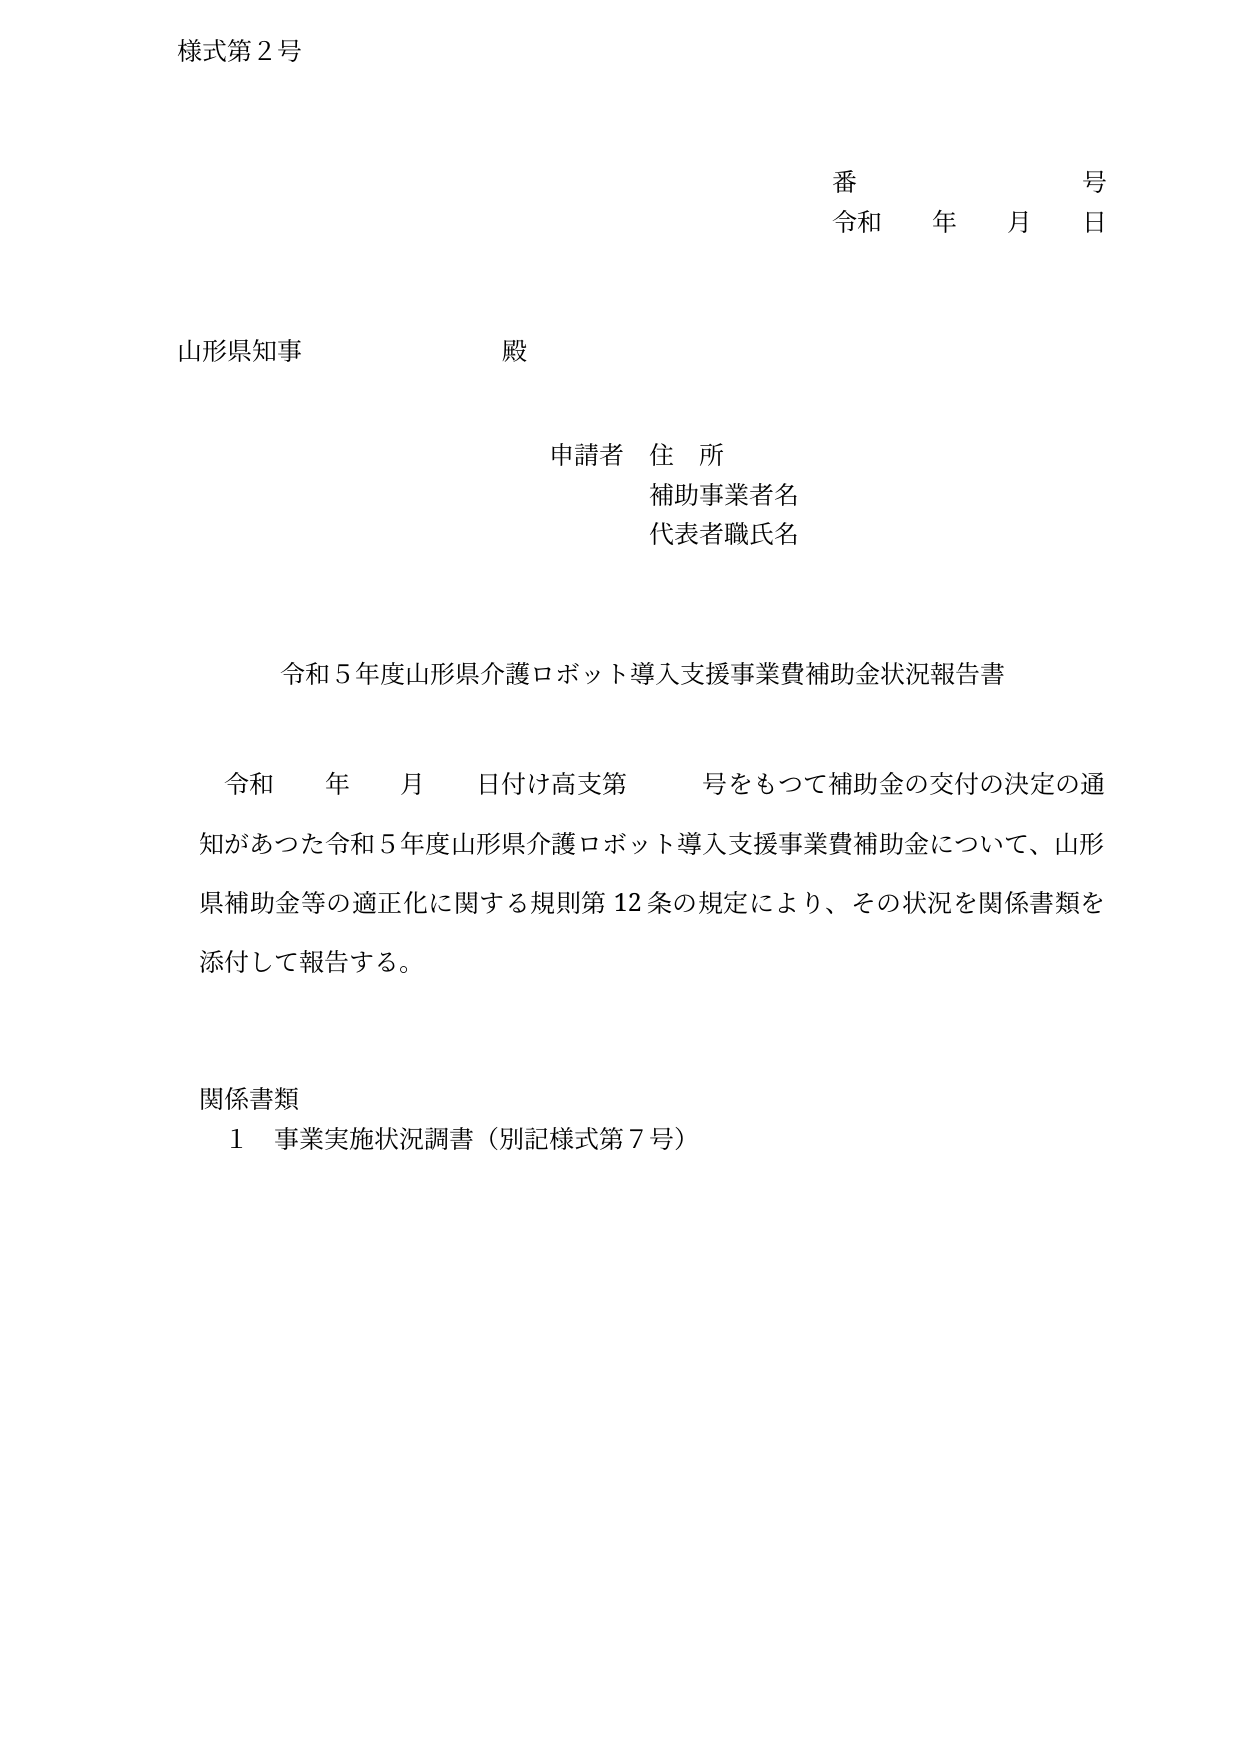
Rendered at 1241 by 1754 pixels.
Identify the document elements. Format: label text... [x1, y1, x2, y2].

text 関係書類 [199, 1078, 1107, 1118]
text 補助事業者名 [549, 474, 1107, 513]
text 番 号 [177, 161, 1107, 201]
text 代表者職氏名 [549, 513, 1107, 553]
text 令和５年度山形県介護ロボット導入支援事業費補助金状況報告書 [177, 653, 1107, 692]
text 山形県知事 殿 [177, 330, 1107, 369]
text １ 事業実施状況調書（別記様式第７号） [199, 1118, 1107, 1157]
text 申請者 住 所 [549, 434, 1107, 474]
text 令和 年 月 日付け高支第 号をもつて補助金の交付の決定の通知があつた令和５年度山形県介護ロボット導入支援事業費補助金について、山形県補助金等の適正化に関する規則第12条の規定により、その状況を関係書類を添付して報告する。 [199, 763, 1107, 981]
text 令和 年 月 日 [177, 201, 1107, 240]
